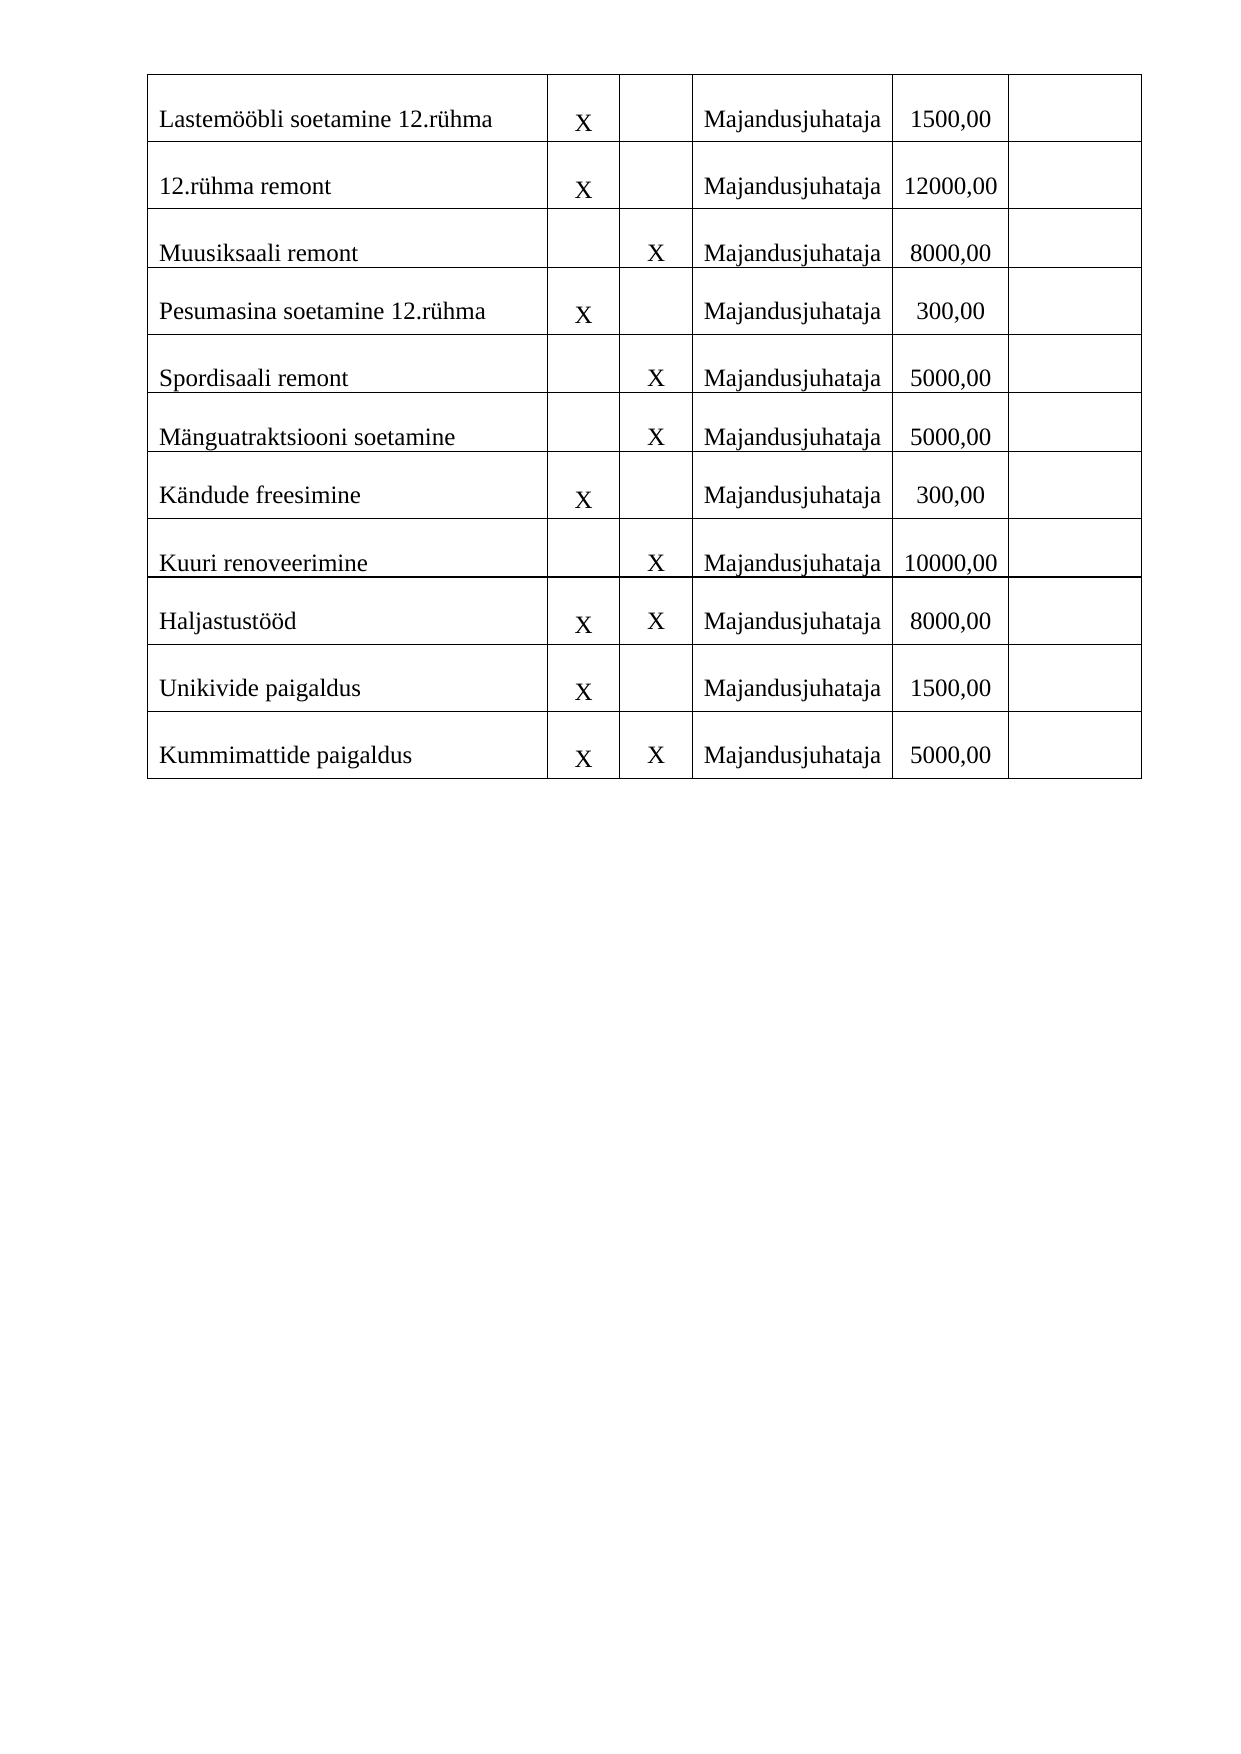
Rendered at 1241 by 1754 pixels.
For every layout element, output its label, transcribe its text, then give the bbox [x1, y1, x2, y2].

table_cell X [548, 142, 619, 208]
table_cell [1009, 519, 1141, 576]
table_cell Kuuri renoveerimine [148, 519, 547, 576]
table_cell [620, 452, 692, 518]
table_cell 8000,00 [893, 578, 1008, 643]
table_cell 12.rühma remont [148, 142, 547, 208]
table_cell Majandusjuhataja [693, 142, 892, 208]
table_cell Majandusjuhataja [693, 75, 892, 141]
table_cell Majandusjuhataja [693, 452, 892, 518]
table_cell Pesumasina soetamine 12.rühma [148, 268, 547, 334]
table_cell [1009, 393, 1141, 451]
table_cell [620, 142, 692, 208]
table_cell X [620, 578, 692, 643]
table_cell Majandusjuhataja [693, 645, 892, 711]
table_cell X [620, 519, 692, 576]
table_cell 300,00 [893, 268, 1008, 334]
table_cell X [548, 645, 619, 711]
table_cell [548, 335, 619, 392]
table_cell [1009, 209, 1141, 267]
table_cell Unikivide paigaldus [148, 645, 547, 711]
table_cell 12000,00 [893, 142, 1008, 208]
table_cell X [548, 712, 619, 778]
table_cell Kummimattide paigaldus [148, 712, 547, 778]
table_cell [1009, 712, 1141, 778]
table_cell [620, 268, 692, 334]
table_cell Muusiksaali remont [148, 209, 547, 267]
table_cell 300,00 [893, 452, 1008, 518]
table_cell Kändude freesimine [148, 452, 547, 518]
table_cell X [548, 268, 619, 334]
table_cell X [620, 393, 692, 451]
table_cell 5000,00 [893, 393, 1008, 451]
table_cell [1009, 335, 1141, 392]
table_cell 1500,00 [893, 645, 1008, 711]
table_cell [548, 209, 619, 267]
table_cell [620, 645, 692, 711]
table_cell Majandusjuhataja [693, 335, 892, 392]
table_cell X [620, 712, 692, 778]
table_cell [1009, 268, 1141, 334]
table_cell X [548, 75, 619, 141]
table_cell [1009, 142, 1141, 208]
table_cell Majandusjuhataja [693, 209, 892, 267]
table_cell Mänguatraktsiooni soetamine [148, 393, 547, 451]
table_cell Majandusjuhataja [693, 268, 892, 334]
table_cell [1009, 452, 1141, 518]
table_cell [548, 393, 619, 451]
table_cell X [620, 335, 692, 392]
table_cell 5000,00 [893, 712, 1008, 778]
table_cell Lastemööbli soetamine 12.rühma [148, 75, 547, 141]
table_cell 10000,00 [893, 519, 1008, 576]
table_cell 8000,00 [893, 209, 1008, 267]
table_cell X [548, 578, 619, 643]
table_cell Majandusjuhataja [693, 712, 892, 778]
table_cell [1009, 645, 1141, 711]
table_cell Haljastustööd [148, 578, 547, 643]
table_cell 1500,00 [893, 75, 1008, 141]
table_cell Spordisaali remont [148, 335, 547, 392]
table_cell Majandusjuhataja [693, 393, 892, 451]
table_cell [1009, 75, 1141, 141]
table_cell Majandusjuhataja [693, 519, 892, 576]
table_cell Majandusjuhataja [693, 578, 892, 643]
table_cell [620, 75, 692, 141]
table_cell [1009, 578, 1141, 643]
table_cell [548, 519, 619, 576]
table_cell X [620, 209, 692, 267]
table_cell 5000,00 [893, 335, 1008, 392]
table_cell X [548, 452, 619, 518]
